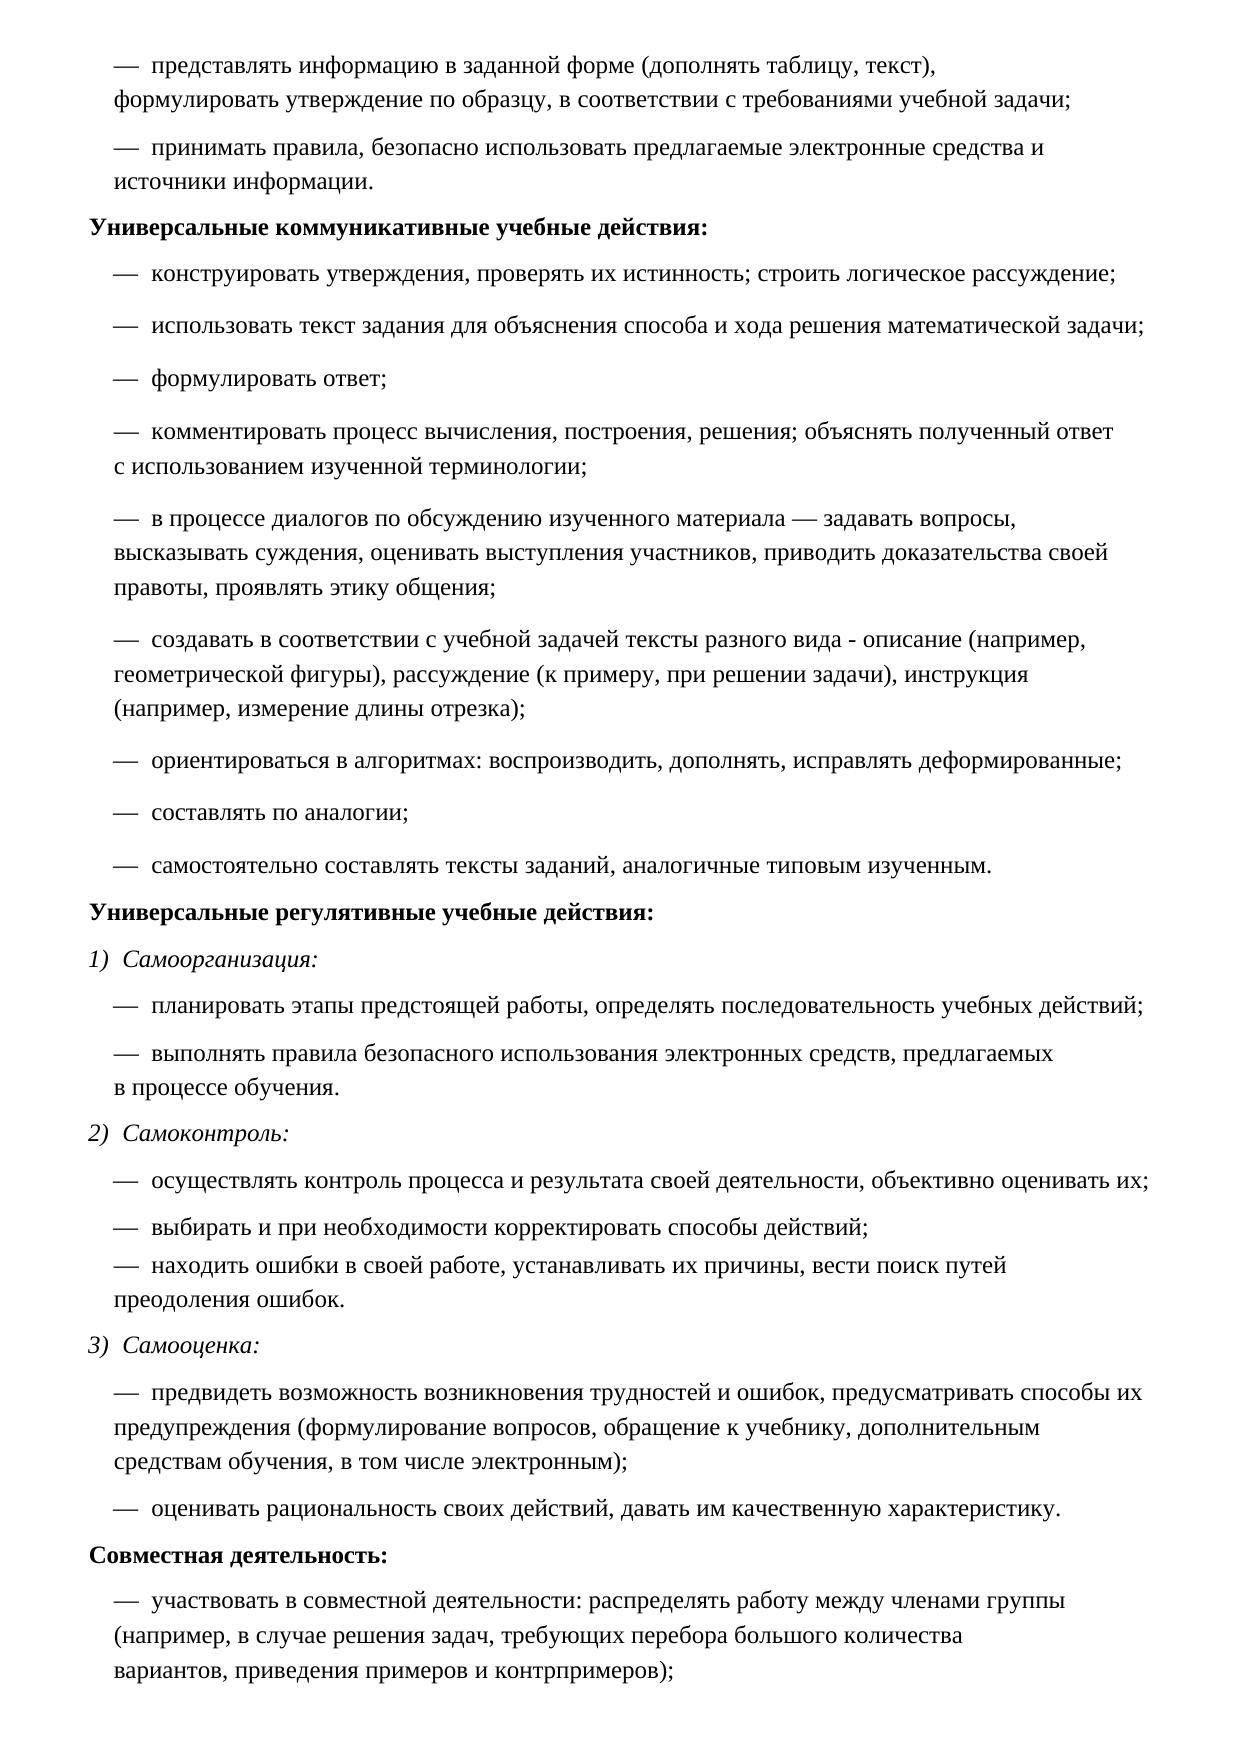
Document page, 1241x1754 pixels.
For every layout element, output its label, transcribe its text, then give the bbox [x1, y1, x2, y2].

list участвовать в совместной деятельности: распределять работу между членами группы (например, в случае решения задач, требующих перебора большого количества вариантов, приведения примеров и контрпримеров); [113, 1585, 1081, 1683]
list выбирать и при необходимости корректировать способы действий; [113, 1212, 1182, 1241]
list в процессе диалогов по обсуждению изученного материала — задавать вопросы, высказывать суждения, оценивать выступления участников, приводить доказательства своей правоты, проявлять этику общения; [113, 503, 1153, 601]
list принимать правила, безопасно использовать предлагаемые электронные средства и источники информации. [113, 132, 1160, 195]
list формулировать ответ; [113, 363, 1182, 392]
list представлять информацию в заданной форме (дополнять таблицу, текст), формулировать утверждение по образцу, в соответствии с требованиями учебной задачи; [113, 50, 1104, 113]
list комментировать процесс вычисления, построения, решения; объяснять полученный ответ с использованием изученной терминологии; [113, 416, 1127, 479]
list Самоконтроль: [88, 1118, 1182, 1147]
list составлять по аналогии; [113, 797, 1182, 826]
list предвидеть возможность возникновения трудностей и ошибок, предусматривать способы их предупреждения (формулирование вопросов, обращение к учебнику, дополнительным средствам обучения, в том числе электронным); [113, 1377, 1152, 1475]
list выполнять правила безопасного использования электронных средств, предлагаемых в процессе обучения. [113, 1038, 1069, 1101]
subtitle Универсальные коммуникативные учебные действия: [88, 212, 1182, 241]
list создавать в соответствии с учебной задачей тексты разного вида - описание (например, геометрической фигуры), рассуждение (к примеру, при решении задачи), инструкция (например, измерение длины отрезка); [113, 624, 1149, 722]
list находить ошибки в своей работе, устанавливать их причины, вести поиск путей преодоления ошибок. [113, 1250, 1145, 1313]
list осуществлять контроль процесса и результата своей деятельности, объективно оценивать их; [113, 1165, 1182, 1194]
list самостоятельно составлять тексты заданий, аналогичные типовым изученным. [113, 850, 1182, 878]
list Самоорганизация: [88, 944, 1182, 973]
subtitle Совместная деятельность: [88, 1540, 1182, 1568]
list конструировать утверждения, проверять их истинность; строить логическое рассуждение; [113, 258, 1182, 287]
list ориентироваться в алгоритмах: воспроизводить, дополнять, исправлять деформированные; [113, 745, 1182, 774]
list планировать этапы предстоящей работы, определять последовательность учебных действий; [113, 990, 1182, 1019]
subtitle Универсальные регулятивные учебные действия: [88, 897, 1182, 926]
list Самооценка: [88, 1330, 1182, 1359]
list оценивать рациональность своих действий, давать им качественную характеристику. [113, 1493, 1182, 1522]
list использовать текст задания для объяснения способа и хода решения математической задачи; [113, 311, 1182, 339]
